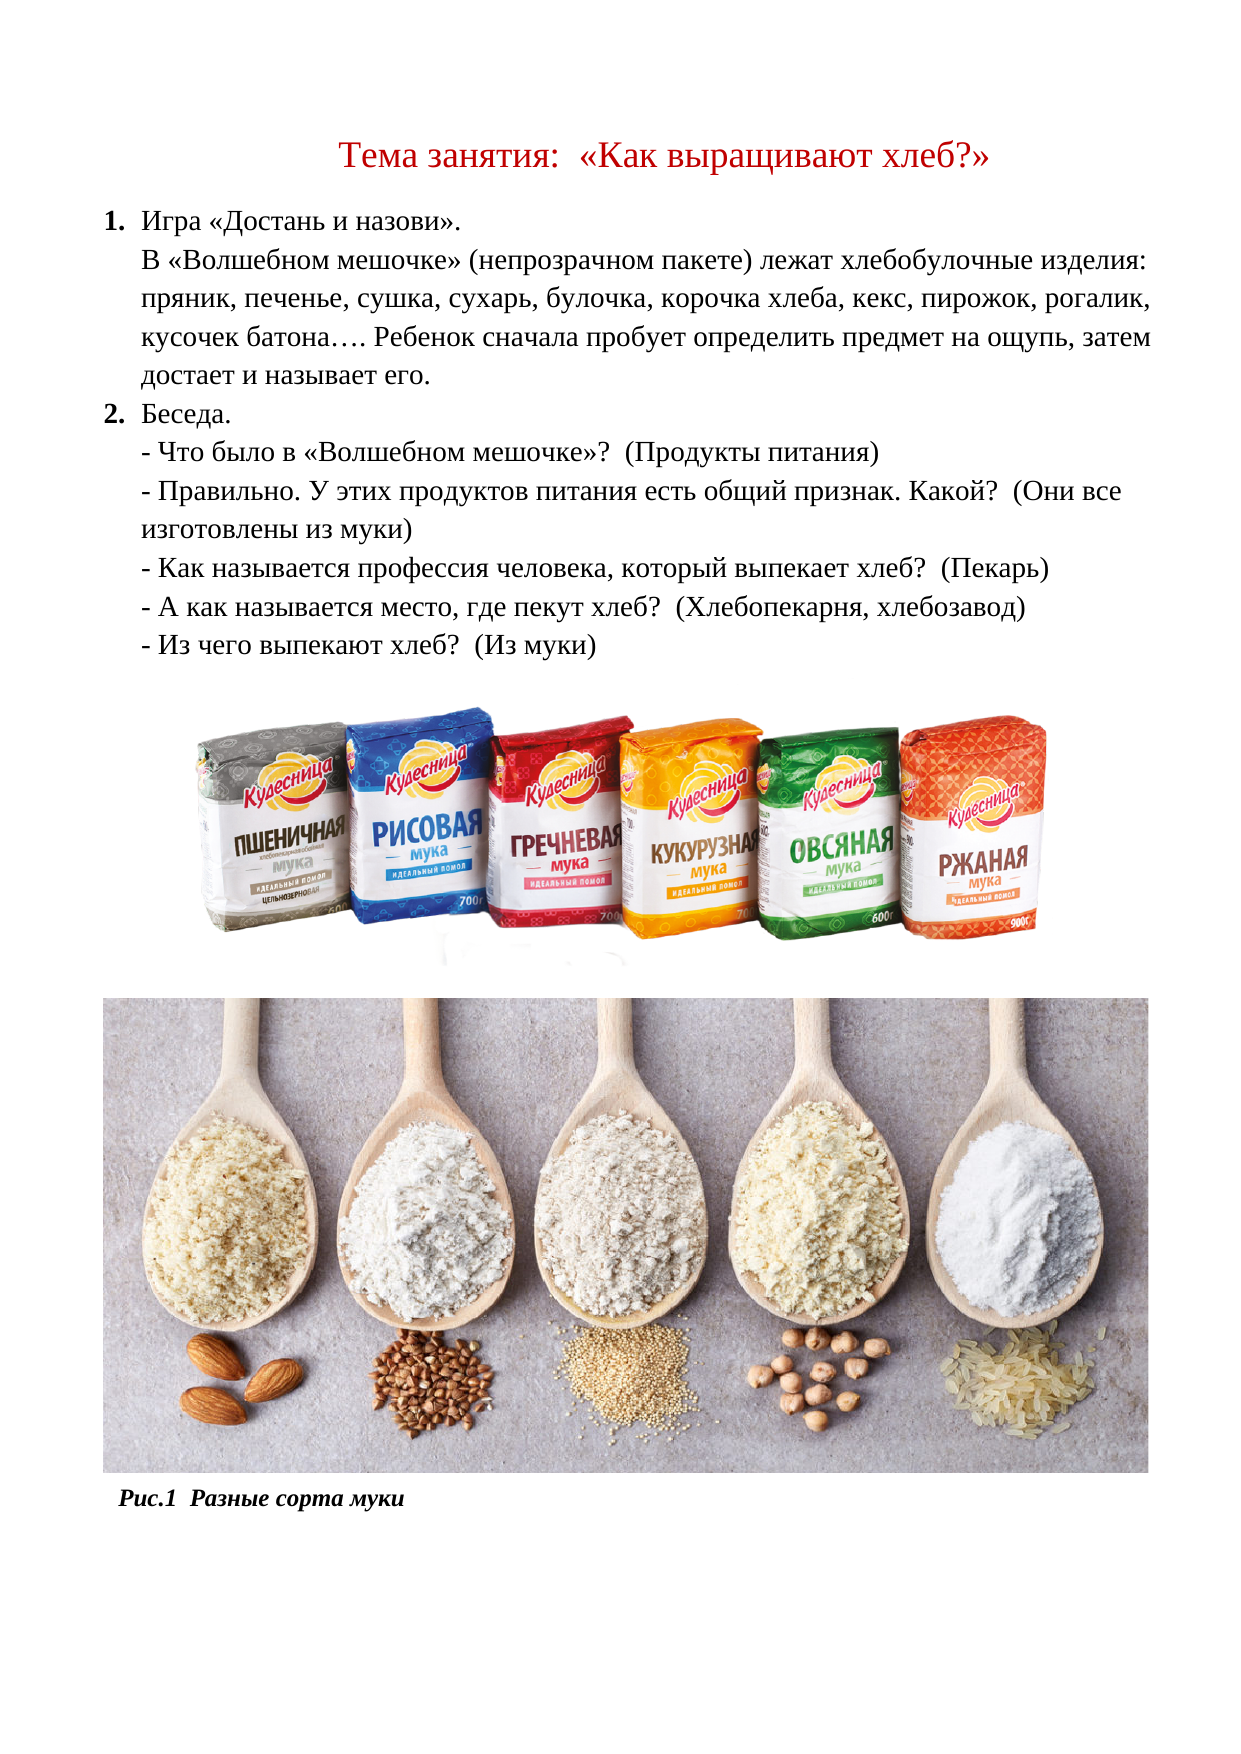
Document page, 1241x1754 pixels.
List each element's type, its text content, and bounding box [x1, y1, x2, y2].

list Игра «Достань и назови». [103, 203, 1152, 237]
list Беседа. [103, 396, 1152, 429]
list - Что было в «Волшебном мешочке»? (Продукты питания) [141, 434, 1152, 468]
list - Из чего выпекают хлеб? (Из муки) [141, 627, 1152, 661]
text Тема занятия: «Как выращивают хлеб?» [177, 133, 1152, 176]
picture [103, 998, 1149, 1473]
list В «Волшебном мешочке» (непрозрачном пакете) лежат хлебобулочные изделия: пряник, печенье, сушка, сухарь, булочка, корочка хлеба, кекс, пирожок, рогалик, кусочек батона…. Ребенок сначала пробует определить предмет на ощупь, затем достает и называет его. [141, 242, 1152, 391]
picture [140, 665, 1116, 995]
list - Как называется профессия человека, который выпекает хлеб? (Пекарь) [141, 550, 1152, 584]
text Рис.1 Разные сорта муки [118, 1483, 1152, 1512]
list - А как называется место, где пекут хлеб? (Хлебопекарня, хлебозавод) [141, 589, 1152, 622]
list - Правильно. У этих продуктов питания есть общий признак. Какой? (Они все изготовлены из муки) [141, 473, 1152, 545]
